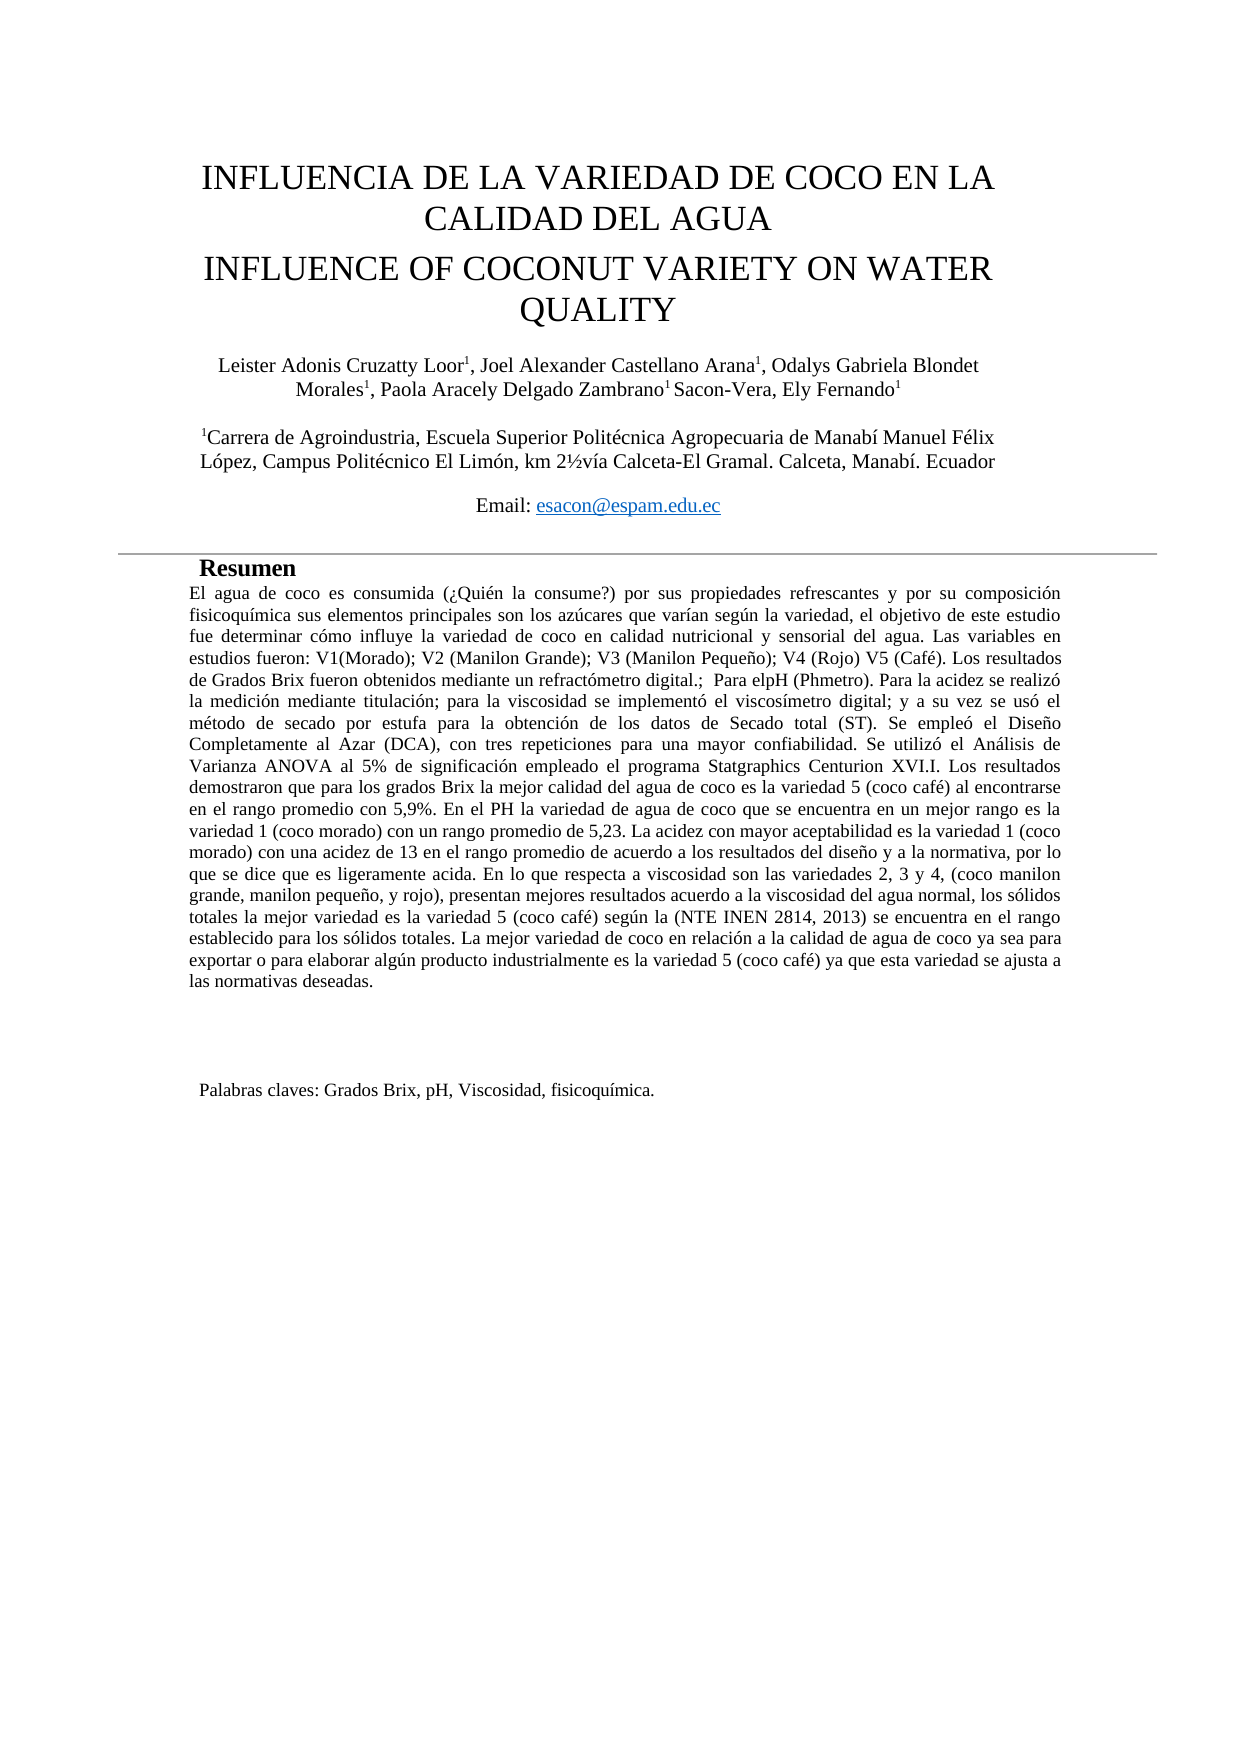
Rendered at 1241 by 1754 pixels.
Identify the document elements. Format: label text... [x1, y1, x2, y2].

text Palabras claves: Grados Brix, pH, Viscosidad, fisicoquímica. [199, 1079, 1063, 1101]
text Email: esacon@espam.edu.ec [192, 493, 1004, 517]
text Leister Adonis Cruzatty Loor1, Joel Alexander Castellano Arana1, Odalys Gabriela Blondet Morales1, Paola Aracely Delgado Zambrano1 Sacon-Vera, Ely Fernando1 [192, 353, 1004, 401]
text Resumen [199, 555, 1063, 582]
title INFLUENCE OF COCONUT VARIETY ON WATER QUALITY [192, 247, 1004, 329]
text El agua de coco es consumida (¿Quién la consume?) por sus propiedades refrescantes y por su composición fisicoquímica sus elementos principales son los azúcares que varían según la variedad, el objetivo de este estudio fue determinar cómo influye la variedad de coco en calidad nutricional y sensorial del agua. Las variables en estudios fueron: V1(Morado); V2 (Manilon Grande); V3 (Manilon Pequeño); V4 (Rojo) V5 (Café). Los resultados de Grados Brix fueron obtenidos mediante un refractómetro digital.; Para elpH (Phmetro). Para la acidez se realizó la medición mediante titulación; para la viscosidad se implementó el viscosímetro digital; y a su vez se usó el método de secado por estufa para la obtención de los datos de Secado total (ST). Se empleó el Diseño Completamente al Azar (DCA), con tres repeticiones para una mayor confiabilidad. Se utilizó el Análisis de Varianza ANOVA al 5% de significación empleado el programa Statgraphics Centurion XVI.I. Los resultados demostraron que para los grados Brix la mejor calidad del agua de coco es la variedad 5 (coco café) al encontrarse en el rango promedio con 5,9%. En el PH la variedad de agua de coco que se encuentra en un mejor rango es la variedad 1 (coco morado) con un rango promedio de 5,23. La acidez con mayor aceptabilidad es la variedad 1 (coco morado) con una acidez de 13 en el rango promedio de acuerdo a los resultados del diseño y a la normativa, por lo que se dice que es ligeramente acida. En lo que respecta a viscosidad son las variedades 2, 3 y 4, (coco manilon grande, manilon pequeño, y rojo), presentan mejores resultados acuerdo a la viscosidad del agua normal, los sólidos totales la mejor variedad es la variedad 5 (coco café) según la (NTE INEN 2814, 2013) se encuentra en el rango establecido para los sólidos totales. La mejor variedad de coco en relación a la calidad de agua de coco ya sea para exportar o para elaborar algún producto industrialmente es la variedad 5 (coco café) ya que esta variedad se ajusta a las normativas deseadas. [189, 582, 1063, 992]
title INFLUENCIA DE LA VARIEDAD DE COCO EN LA CALIDAD DEL AGUA [192, 156, 1004, 238]
text 1Carrera de Agroindustria, Escuela Superior Politécnica Agropecuaria de Manabí Manuel Félix López, Campus Politécnico El Limón, km 2½vía Calceta-El Gramal. Calceta, Manabí. Ecuador [191, 425, 1004, 473]
